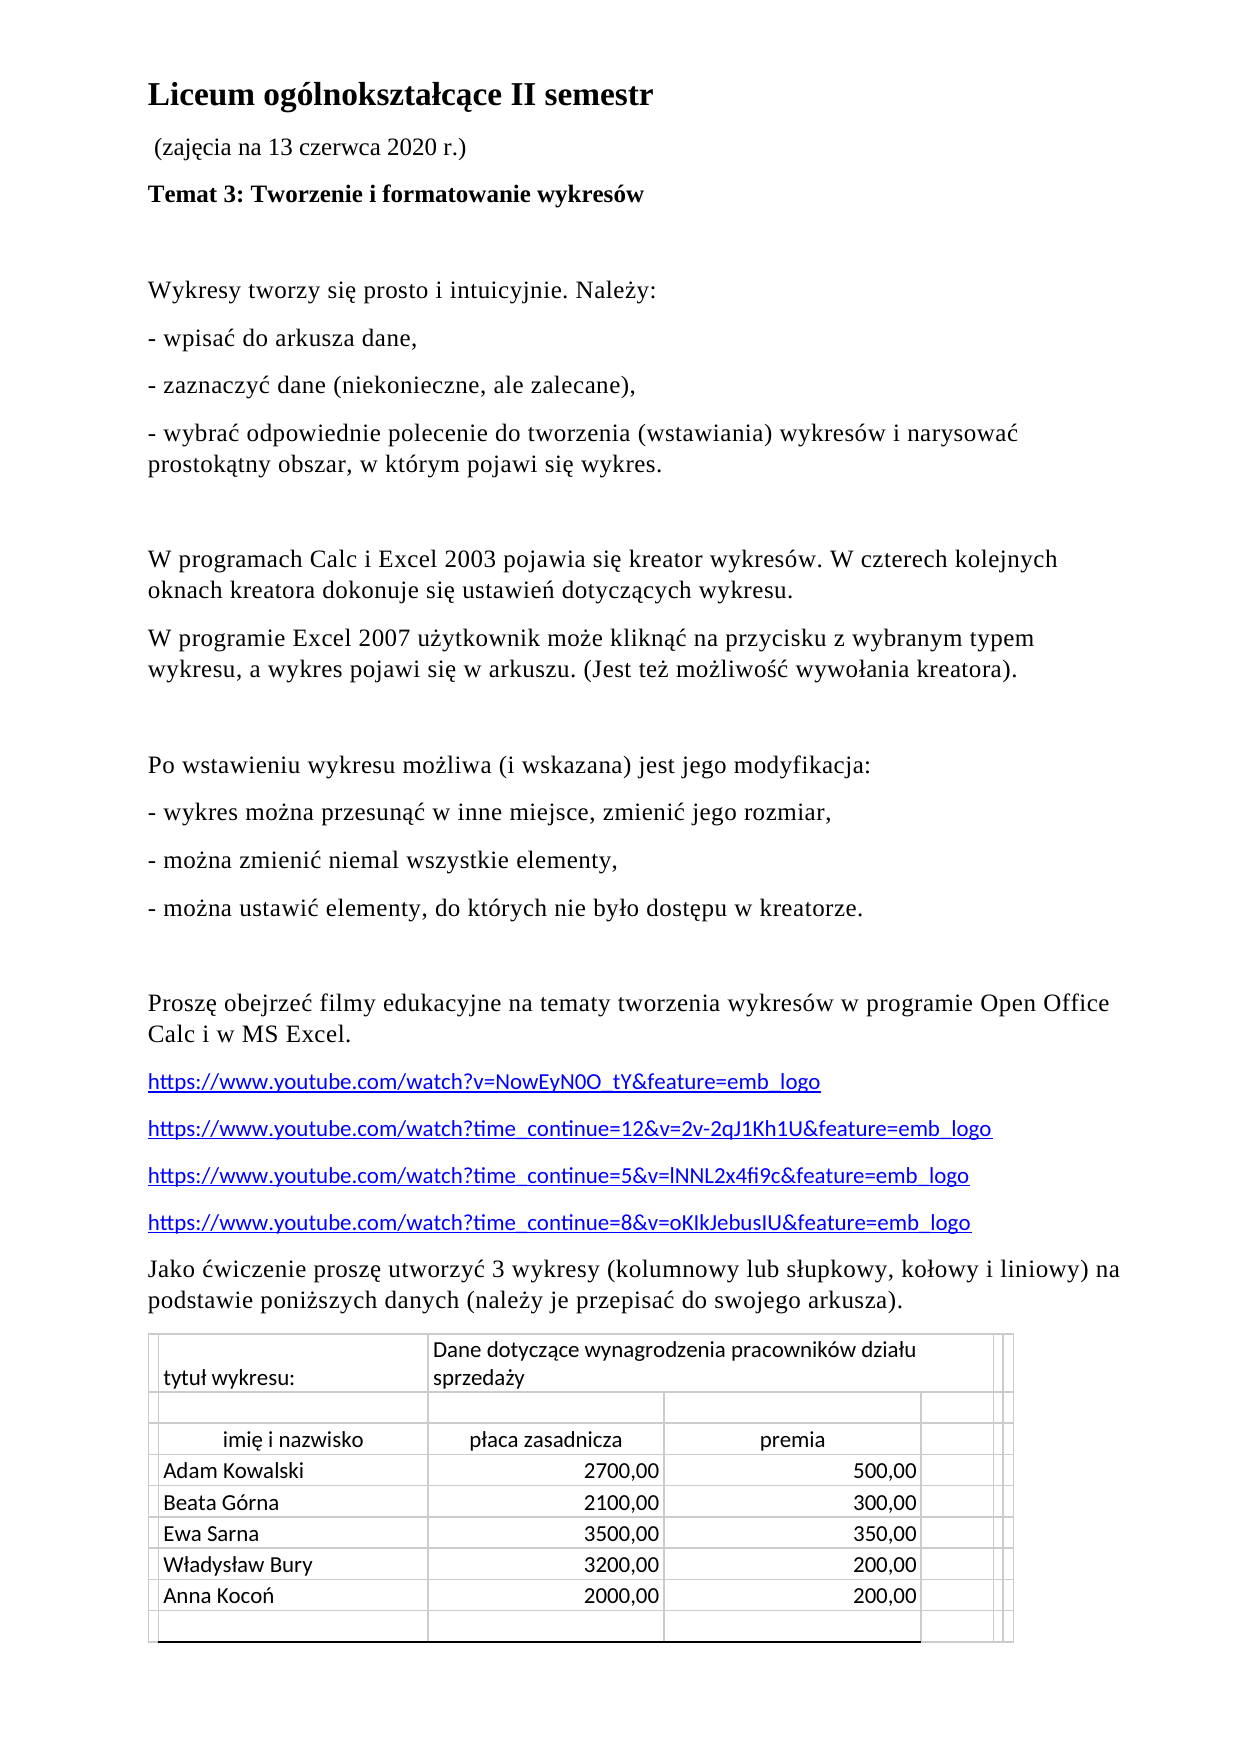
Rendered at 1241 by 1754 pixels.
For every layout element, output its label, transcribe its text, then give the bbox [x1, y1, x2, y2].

table_header Dane dotyczące wynagrodzenia pracowników działu sprzedaży [429, 1335, 993, 1391]
table_cell premia [665, 1424, 920, 1453]
table_cell 2700,00 [429, 1455, 663, 1485]
table_cell [149, 1518, 158, 1547]
table_cell 350,00 [665, 1518, 920, 1547]
table_cell [149, 1393, 158, 1422]
text - zaznaczyć dane (niekonieczne, ale zalecane), [148, 370, 1137, 399]
table_cell [994, 1611, 1002, 1641]
table_cell Ewa Sarna [159, 1518, 427, 1547]
text Jako ćwiczenie proszę utworzyć 3 wykresy (kolumnowy lub słupkowy, kołowy i liniowy) na podstawie poniższych danych (należy je przepisać do swojego arkusza). [148, 1254, 1137, 1314]
table_cell Adam Kowalski [159, 1455, 427, 1485]
table_cell 3200,00 [429, 1549, 663, 1578]
table_cell [994, 1424, 1002, 1453]
text - można zmienić niemal wszystkie elementy, [148, 845, 1137, 874]
table_cell [429, 1393, 663, 1422]
text - wpisać do arkusza dane, [148, 323, 1137, 351]
table_cell [922, 1580, 993, 1610]
text Proszę obejrzeć filmy edukacyjne na tematy tworzenia wykresów w programie Open Office Calc i w MS Excel. [148, 988, 1137, 1048]
table_cell [922, 1518, 993, 1547]
table_cell [149, 1549, 158, 1578]
table_cell [994, 1393, 1002, 1422]
text https://www.youtube.com/watch?time_continue=12&v=2v-2qJ1Kh1U&feature=emb_logo [148, 1114, 1137, 1142]
table_cell [994, 1486, 1002, 1516]
table_cell [1004, 1455, 1013, 1485]
text W programach Calc i Excel 2003 pojawia się kreator wykresów. W czterech kolejnych oknach kreatora dokonuje się ustawień dotyczących wykresu. [148, 544, 1137, 604]
table_cell 500,00 [665, 1455, 920, 1485]
table_cell [429, 1611, 663, 1641]
table_cell [665, 1393, 920, 1422]
table_cell Anna Kocoń [159, 1580, 427, 1610]
text - wykres można przesunąć w inne miejsce, zmienić jego rozmiar, [148, 797, 1137, 826]
table_cell [994, 1580, 1002, 1610]
table_cell [149, 1580, 158, 1610]
table_header [994, 1335, 1002, 1391]
table_header [1004, 1335, 1013, 1391]
text Po wstawieniu wykresu możliwa (i wskazana) jest jego modyfikacja: [148, 750, 1137, 778]
table_cell [149, 1455, 158, 1485]
table_cell [922, 1549, 993, 1578]
text https://www.youtube.com/watch?time_continue=5&v=lNNL2x4fi9c&feature=emb_logo [148, 1161, 1137, 1189]
table_cell Beata Górna [159, 1486, 427, 1516]
table_cell [1004, 1549, 1013, 1578]
table_cell [1004, 1393, 1013, 1422]
table_cell [1004, 1580, 1013, 1610]
table_cell [994, 1455, 1002, 1485]
table_cell [159, 1611, 427, 1641]
table_cell [159, 1393, 427, 1422]
table_cell [922, 1486, 993, 1516]
table_cell 200,00 [665, 1580, 920, 1610]
text W programie Excel 2007 użytkownik może kliknąć na przycisku z wybranym typem wykresu, a wykres pojawi się w arkuszu. (Jest też możliwość wywołania kreatora). [148, 623, 1137, 683]
text Liceum ogólnokształcące II semestr [148, 74, 1137, 112]
table_cell [665, 1611, 920, 1641]
table_cell 200,00 [665, 1549, 920, 1578]
table_cell [149, 1424, 158, 1453]
table_cell [922, 1611, 993, 1641]
table_header tytuł wykresu: [159, 1335, 427, 1391]
text (zajęcia na 13 czerwca 2020 r.) [148, 132, 1137, 161]
table_cell [1004, 1611, 1013, 1641]
table_cell 2000,00 [429, 1580, 663, 1610]
text https://www.youtube.com/watch?time_continue=8&v=oKIkJebusIU&feature=emb_logo [148, 1208, 1137, 1236]
table_cell imię i nazwisko [159, 1424, 427, 1453]
text Temat 3: Tworzenie i formatowanie wykresów [148, 179, 1137, 208]
text - można ustawić elementy, do których nie było dostępu w kreatorze. [148, 893, 1137, 922]
table_header [149, 1335, 158, 1391]
table_cell [994, 1518, 1002, 1547]
table_cell [922, 1393, 993, 1422]
table_cell [922, 1455, 993, 1485]
table_cell [1004, 1424, 1013, 1453]
text - wybrać odpowiednie polecenie do tworzenia (wstawiania) wykresów i narysować prostokątny obszar, w którym pojawi się wykres. [148, 418, 1137, 478]
table_cell płaca zasadnicza [429, 1424, 663, 1453]
table_cell 3500,00 [429, 1518, 663, 1547]
table_cell [149, 1611, 158, 1641]
table_cell [1004, 1486, 1013, 1516]
table_cell 2100,00 [429, 1486, 663, 1516]
text Wykresy tworzy się prosto i intuicyjnie. Należy: [148, 275, 1137, 304]
table_cell [1004, 1518, 1013, 1547]
table_cell 300,00 [665, 1486, 920, 1516]
table_cell Władysław Bury [159, 1549, 427, 1578]
table_cell [994, 1549, 1002, 1578]
table_cell [922, 1424, 993, 1453]
text https://www.youtube.com/watch?v=NowEyN0O_tY&feature=emb_logo [148, 1067, 1137, 1095]
table_cell [149, 1486, 158, 1516]
